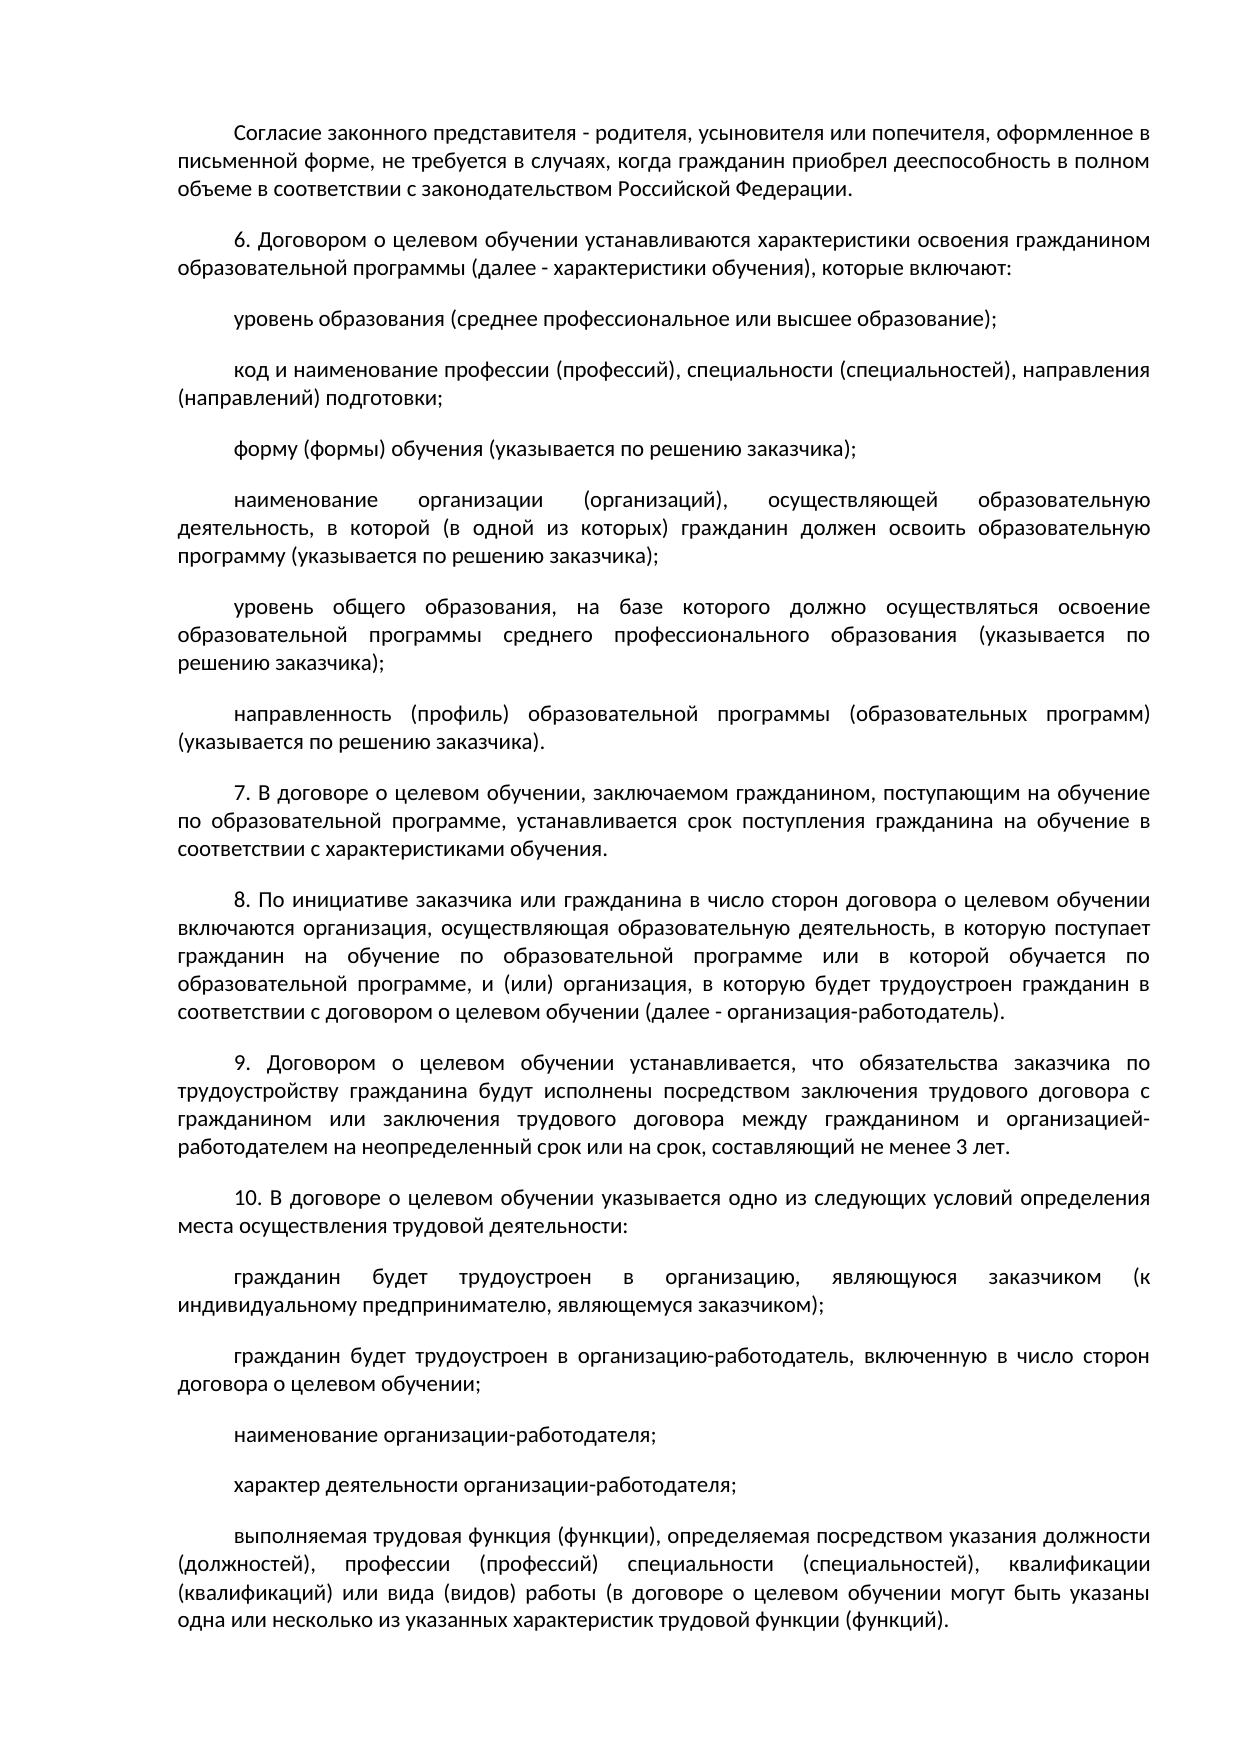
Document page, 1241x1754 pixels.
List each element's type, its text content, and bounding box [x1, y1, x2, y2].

text 8. По инициативе заказчика или гражданина в число сторон договора о целевом обучении включаются организация, осуществляющая образовательную деятельность, в которую поступает гражданин на обучение по образовательной программе или в которой обучается по образовательной программе, и (или) организация, в которую будет трудоустроен гражданин в соответствии с договором о целевом обучении (далее - организация-работодатель). [177, 885, 1152, 1025]
text гражданин будет трудоустроен в организацию-работодатель, включенную в число сторон договора о целевом обучении; [177, 1341, 1152, 1397]
text Согласие законного представителя - родителя, усыновителя или попечителя, оформленное в письменной форме, не требуется в случаях, когда гражданин приобрел дееспособность в полном объеме в соответствии с законодательством Российской Федерации. [177, 118, 1152, 202]
text характер деятельности организации-работодателя; [177, 1471, 1152, 1499]
text код и наименование профессии (профессий), специальности (специальностей), направления (направлений) подготовки; [177, 355, 1152, 411]
text выполняемая трудовая функция (функции), определяемая посредством указания должности (должностей), профессии (профессий) специальности (специальностей), квалификации (квалификаций) или вида (видов) работы (в договоре о целевом обучении могут быть указаны одна или несколько из указанных характеристик трудовой функции (функций). [177, 1522, 1152, 1634]
text 9. Договором о целевом обучении устанавливается, что обязательства заказчика по трудоустройству гражданина будут исполнены посредством заключения трудового договора с гражданином или заключения трудового договора между гражданином и организацией-работодателем на неопределенный срок или на срок, составляющий не менее 3 лет. [177, 1048, 1152, 1160]
text форму (формы) обучения (указывается по решению заказчика); [177, 434, 1152, 462]
text уровень общего образования, на базе которого должно осуществляться освоение образовательной программы среднего профессионального образования (указывается по решению заказчика); [177, 592, 1152, 676]
text 10. В договоре о целевом обучении указывается одно из следующих условий определения места осуществления трудовой деятельности: [177, 1183, 1152, 1239]
text наименование организации (организаций), осуществляющей образовательную деятельность, в которой (в одной из которых) гражданин должен освоить образовательную программу (указывается по решению заказчика); [177, 485, 1152, 569]
text наименование организации-работодателя; [177, 1420, 1152, 1448]
text 7. В договоре о целевом обучении, заключаемом гражданином, поступающим на обучение по образовательной программе, устанавливается срок поступления гражданина на обучение в соответствии с характеристиками обучения. [177, 778, 1152, 862]
text 6. Договором о целевом обучении устанавливаются характеристики освоения гражданином образовательной программы (далее - характеристики обучения), которые включают: [177, 225, 1152, 281]
text гражданин будет трудоустроен в организацию, являющуюся заказчиком (к индивидуальному предпринимателю, являющемуся заказчиком); [177, 1262, 1152, 1318]
text направленность (профиль) образовательной программы (образовательных программ) (указывается по решению заказчика). [177, 699, 1152, 755]
text уровень образования (среднее профессиональное или высшее образование); [177, 304, 1152, 332]
